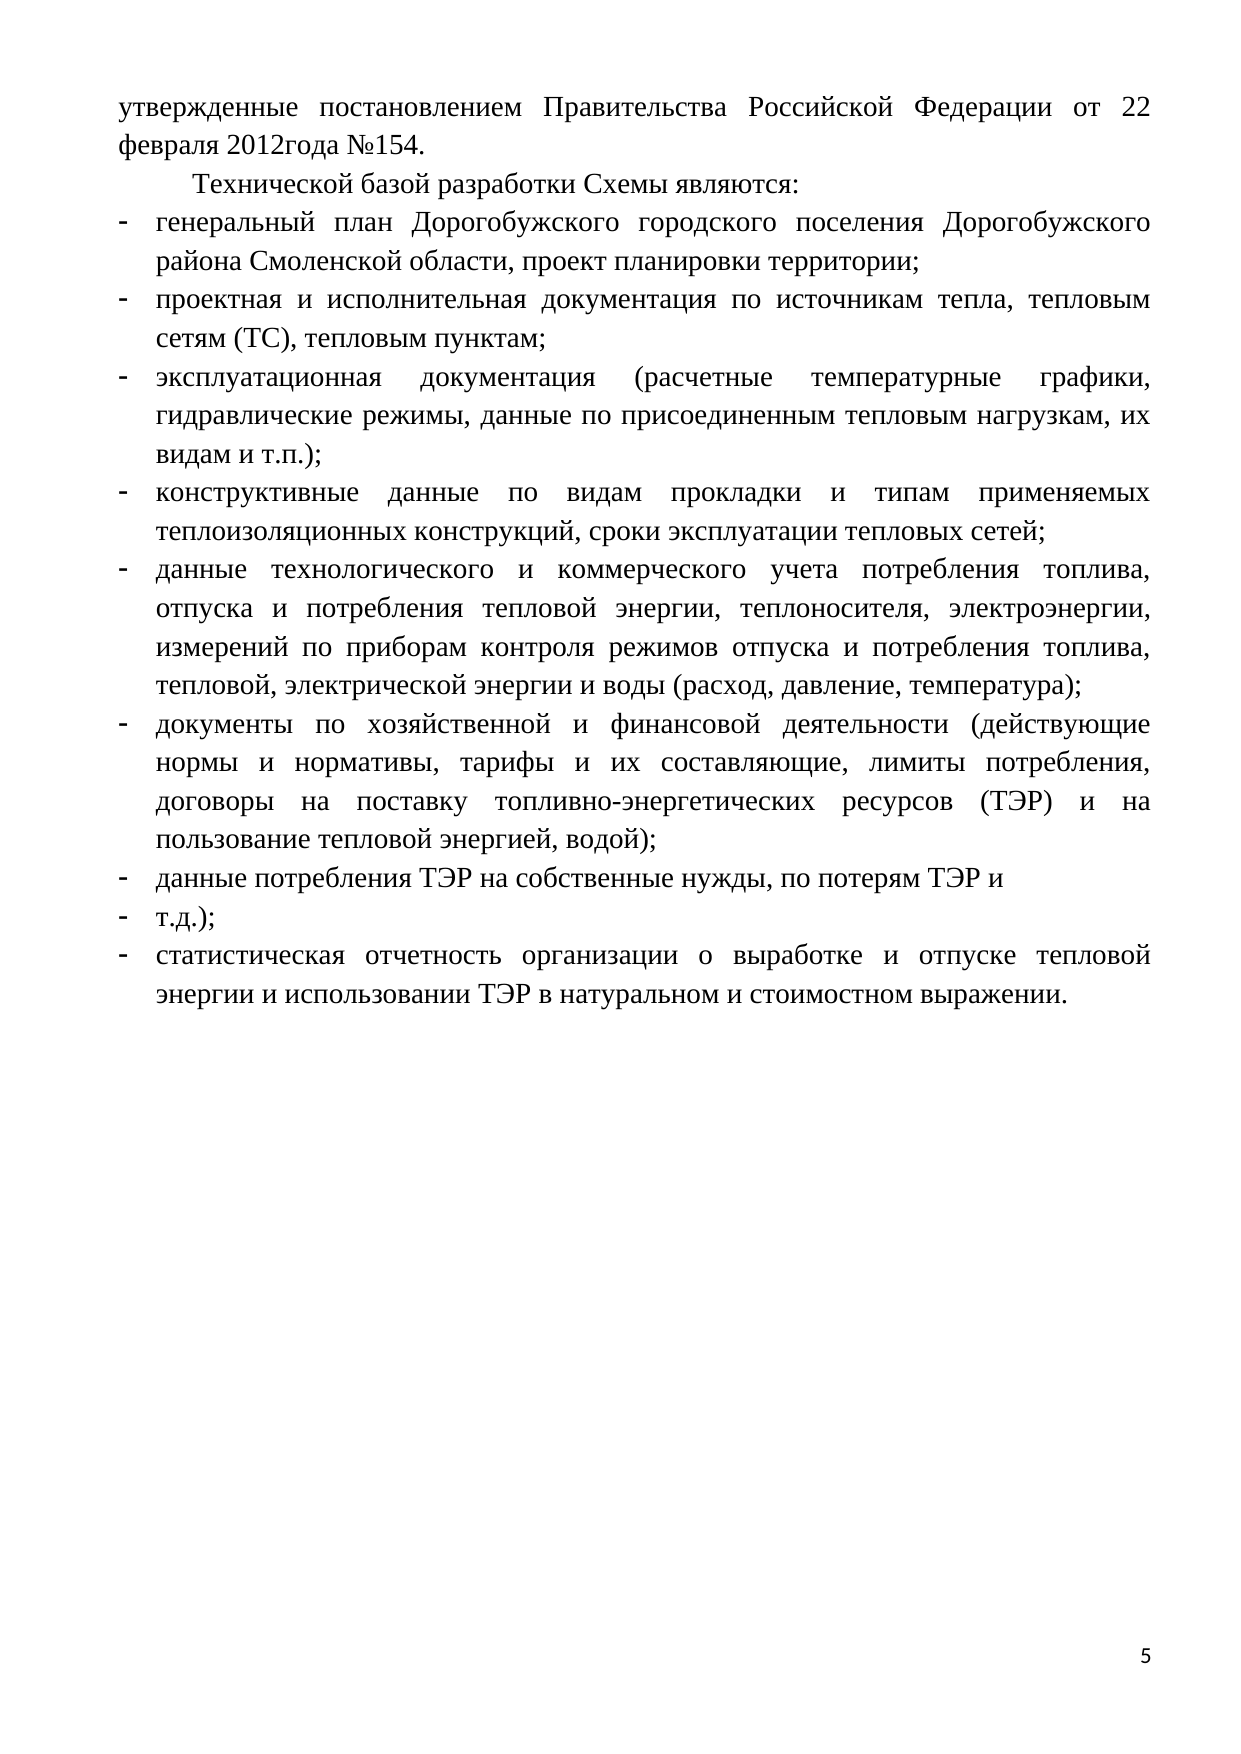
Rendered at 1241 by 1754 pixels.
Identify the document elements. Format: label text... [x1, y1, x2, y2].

list т.д.); [118, 899, 1152, 932]
list конструктивные данные по видам прокладки и типам применяемых теплоизоляционных конструкций, сроки эксплуатации тепловых сетей; [118, 474, 1152, 547]
list статистическая отчетность организации о выработке и отпуске тепловой энергии и использовании ТЭР в натуральном и стоимостном выражении. [118, 937, 1152, 1009]
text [118, 89, 1152, 161]
list документы по хозяйственной и финансовой деятельности (действующие нормы и нормативы, тарифы и их составляющие, лимиты потребления, договоры на поставку топливно-энергетических ресурсов (ТЭР) и на пользование тепловой энергией, водой); [118, 706, 1152, 855]
list генеральный план Дорогобужского городского поселения Дорогобужского района Смоленской области, проект планировки территории; [118, 204, 1152, 276]
text Технической базой разработки Схемы являются: [118, 166, 1152, 199]
list проектная и исполнительная документация по источникам тепла, тепловым сетям (ТС), тепловым пунктам; [118, 281, 1152, 354]
list данные потребления ТЭР на собственные нужды, по потерям ТЭР и [118, 860, 1152, 894]
list эксплуатационная документация (расчетные температурные графики, гидравлические режимы, данные по присоединенным тепловым нагрузкам, их видам и т.п.); [118, 359, 1152, 469]
list данные технологического и коммерческого учета потребления топлива, отпуска и потребления тепловой энергии, теплоносителя, электроэнергии, измерений по приборам контроля режимов отпуска и потребления топлива, тепловой, электрической энергии и воды (расход, давление, температура); [118, 552, 1152, 701]
